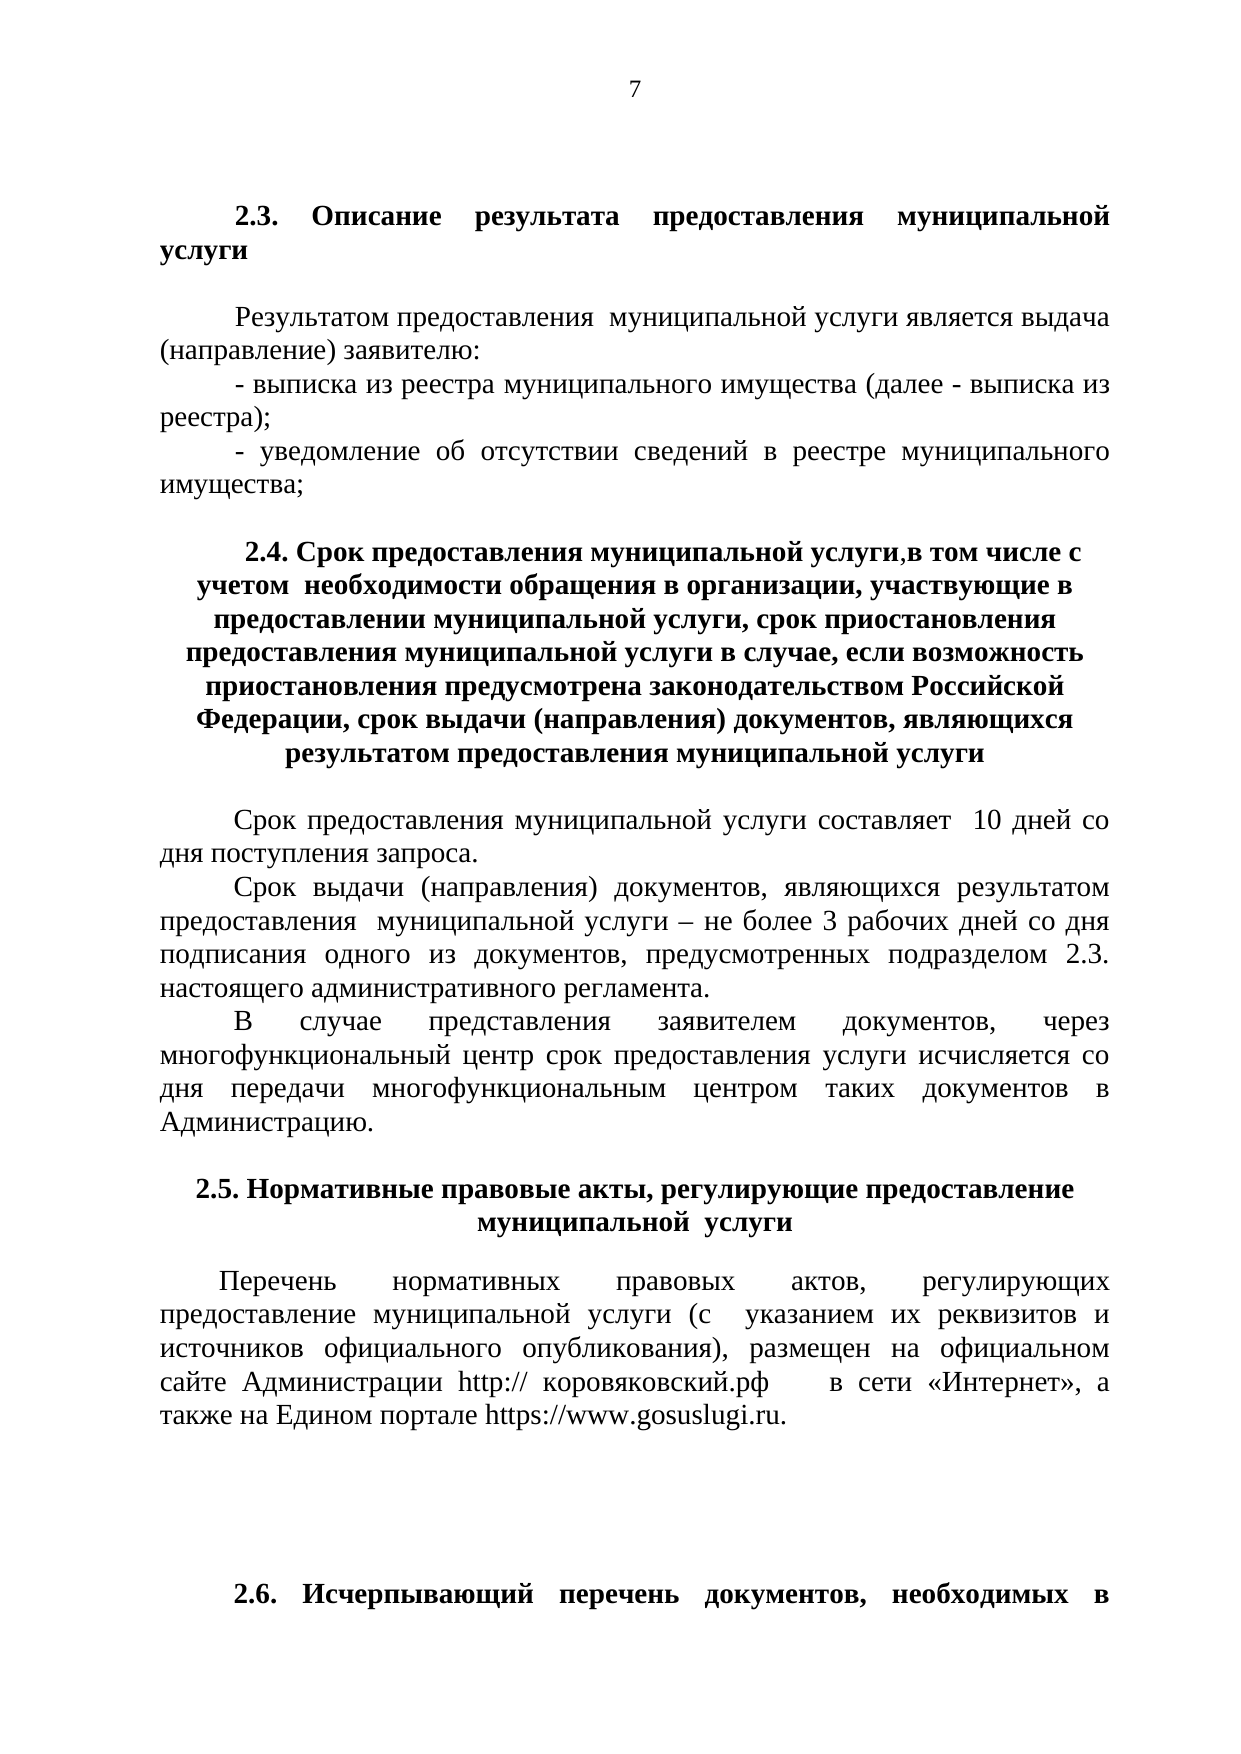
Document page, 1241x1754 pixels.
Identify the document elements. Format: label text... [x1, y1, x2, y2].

text - уведомление об отсутствии сведений в реестре муниципального имущества; [159, 433, 1110, 500]
text - выписка из реестра муниципального имущества (далее - выписка из реестра); [159, 366, 1110, 433]
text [159, 1577, 1110, 1610]
text Результатом предоставления муниципальной услуги является выдача (направление) заявителю: [159, 299, 1110, 366]
text 2.5. Нормативные правовые акты, регулирующие предоставление [159, 1171, 1110, 1204]
text 2.3. Описание результата предоставления муниципальной услуги [159, 198, 1110, 265]
text муниципальной услуги [159, 1204, 1110, 1238]
text Срок предоставления муниципальной услуги составляет 10 дней со дня поступления запроса. [159, 802, 1110, 869]
text 2.4. Срок предоставления муниципальной услуги,в том числе с учетом необходимости обращения в организации, участвующие в предоставлении муниципальной услуги, срок приостановления предоставления муниципальной услуги в случае, если возможность приостановления предусмотрена законодательством Российской Федерации, срок выдачи (направления) документов, являющихся результатом предоставления муниципальной услуги [159, 534, 1110, 768]
text В случае представления заявителем документов, через многофункциональный центр срок предоставления услуги исчисляется со дня передачи многофункциональным центром таких документов в Администрацию. [159, 1003, 1110, 1137]
text Перечень нормативных правовых актов, регулирующих предоставление муниципальной услуги (с указанием их реквизитов и источников официального опубликования), размещен на официальном сайте Администрации http:// коровяковский.рф в сети «Интернет», а также на Едином портале https://www.gosuslugi.ru. [159, 1263, 1110, 1431]
text Срок выдачи (направления) документов, являющихся результатом предоставления муниципальной услуги – не более 3 рабочих дней со дня подписания одного из документов, предусмотренных подразделом 2.3. настоящего административного регламента. [159, 869, 1110, 1003]
